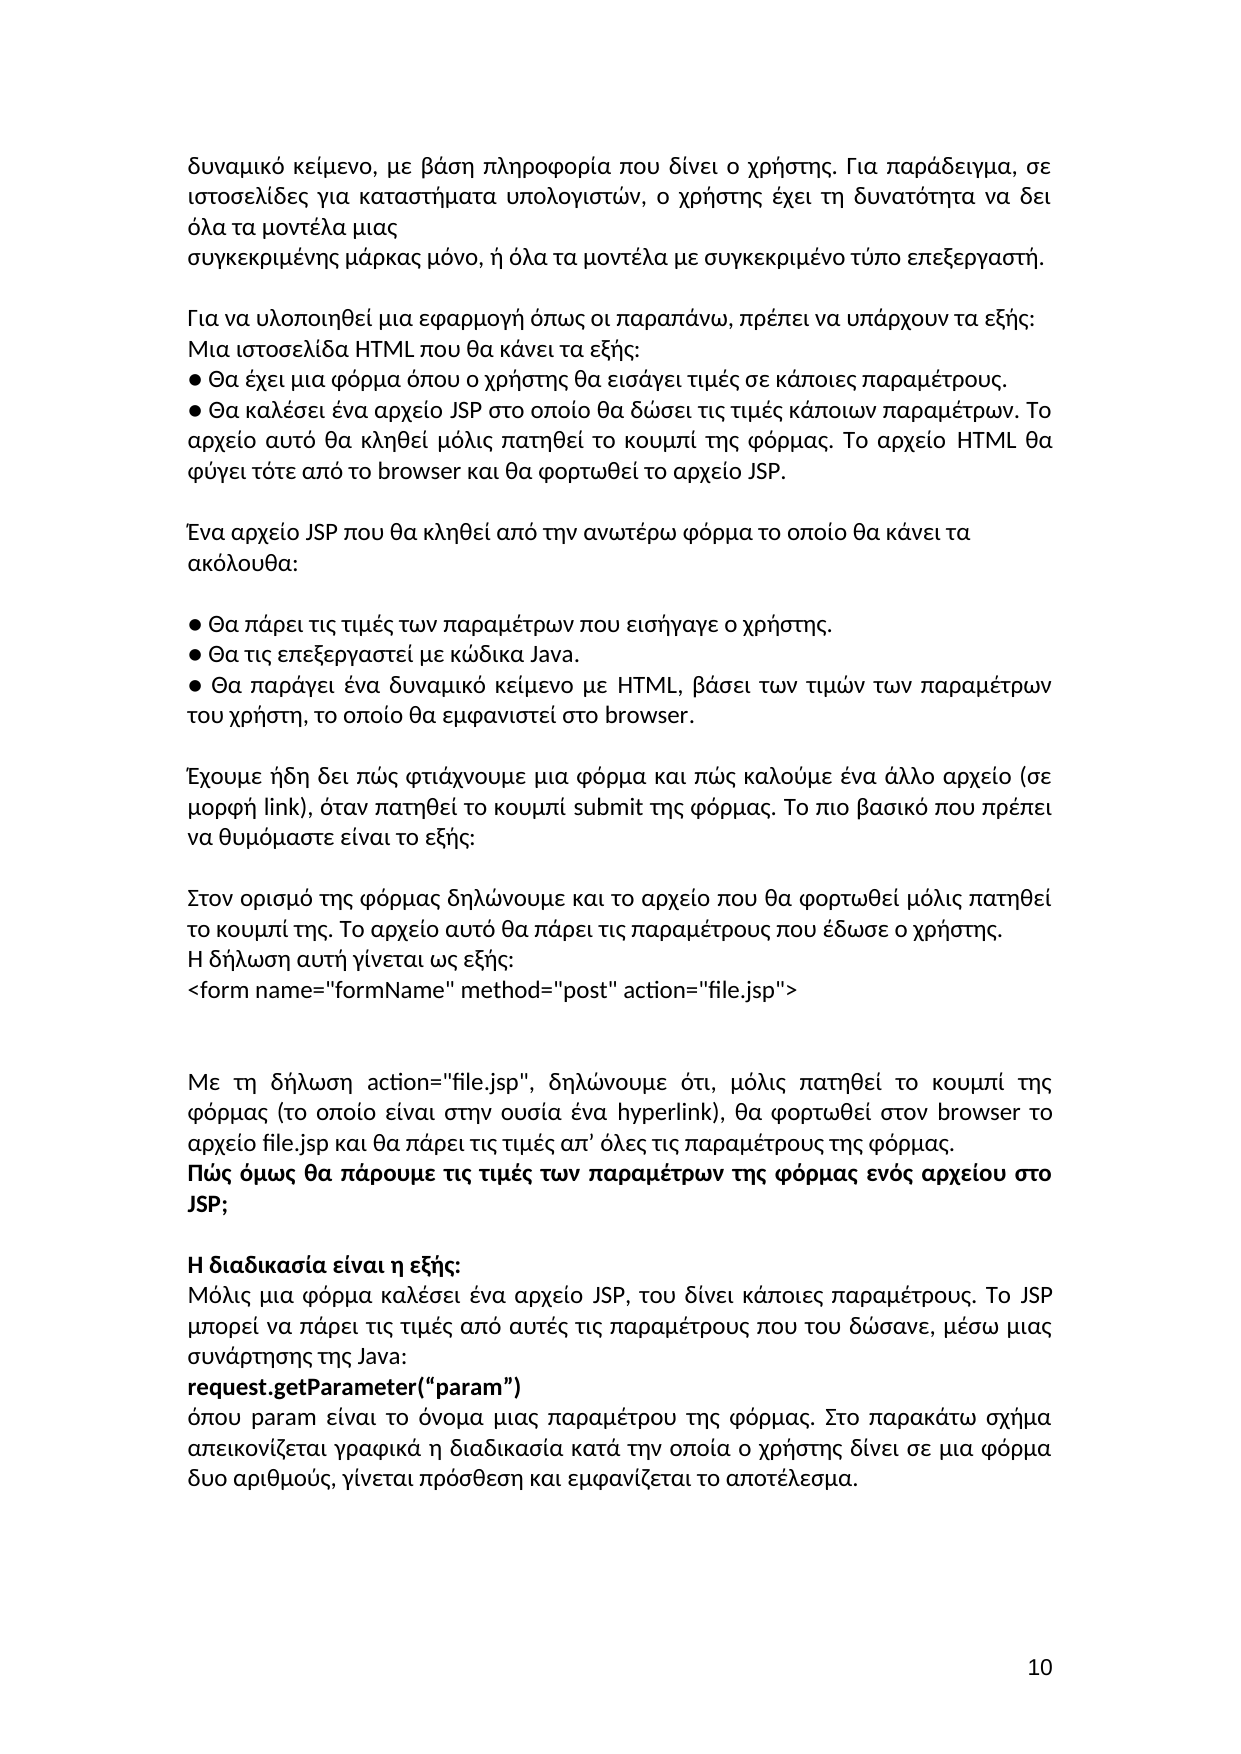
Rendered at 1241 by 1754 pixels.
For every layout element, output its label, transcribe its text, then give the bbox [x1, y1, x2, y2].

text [187, 150, 1053, 242]
text ● Θα έχει μια φόρμα όπου ο χρήστης θα εισάγει τιμές σε κάποιες παραμέτρους. [187, 364, 1053, 394]
text ● Θα πάρει τις τιμές των παραμέτρων που εισήγαγε ο χρήστης. [187, 608, 1053, 638]
text Πώς όμως θα πάρουμε τις τιμές των παραμέτρων της φόρμας ενός αρχείου στο JSP; [187, 1157, 1053, 1218]
text ● Θα καλέσει ένα αρχείο JSP στο οποίο θα δώσει τις τιμές κάποιων παραμέτρων. Το αρχείο αυτό θα κληθεί μόλις πατηθεί το κουμπί της φόρμας. Το αρχείο HTML θα φύγει τότε από το browser και θα φορτωθεί το αρχείο JSP. [187, 394, 1053, 486]
text request.getParameter(“param”) [187, 1371, 1053, 1401]
text ● Θα τις επεξεργαστεί με κώδικα Java. [187, 638, 1053, 669]
text <form name="formName" method="post" action="file.jsp"> [187, 974, 1053, 1004]
text ● Θα παράγει ένα δυναμικό κείμενο με HTML, βάσει των τιμών των παραμέτρων του χρήστη, το οποίο θα εμφανιστεί στο browser. [187, 669, 1053, 730]
text Η δήλωση αυτή γίνεται ως εξής: [187, 943, 1053, 974]
text Ένα αρχείο JSP που θα κληθεί από την ανωτέρω φόρμα το οποίο θα κάνει τα [187, 516, 1053, 547]
text συγκεκριμένης μάρκας μόνο, ή όλα τα μοντέλα με συγκεκριμένο τύπο επεξεργαστή. [187, 242, 1053, 272]
text Μια ιστοσελίδα HTML που θα κάνει τα εξής: [187, 333, 1053, 364]
text Στον ορισμό της φόρμας δηλώνουμε και το αρχείο που θα φορτωθεί μόλις πατηθεί το κουμπί της. Το αρχείο αυτό θα πάρει τις παραμέτρους που έδωσε ο χρήστης. [187, 882, 1053, 943]
text Για να υλοποιηθεί μια εφαρμογή όπως οι παραπάνω, πρέπει να υπάρχουν τα εξής: [187, 303, 1053, 333]
text Έχουμε ήδη δει πώς φτιάχνουμε μια φόρμα και πώς καλούμε ένα άλλο αρχείο (σε μορφή link), όταν πατηθεί το κουμπί submit της φόρμας. Το πιο βασικό που πρέπει να θυμόμαστε είναι το εξής: [187, 760, 1053, 852]
text ακόλουθα: [187, 547, 1053, 577]
text Με τη δήλωση action="file.jsp", δηλώνουμε ότι, μόλις πατηθεί το κουμπί της φόρμας (το οποίο είναι στην ουσία ένα hyperlink), θα φορτωθεί στον browser το αρχείο file.jsp και θα πάρει τις τιμές απ’ όλες τις παραμέτρους της φόρμας. [187, 1066, 1053, 1157]
text Η διαδικασία είναι η εξής: [187, 1249, 1053, 1279]
text όπου param είναι το όνομα μιας παραμέτρου της φόρμας. Στο παρακάτω σχήμα απεικονίζεται γραφικά η διαδικασία κατά την οποία ο χρήστης δίνει σε μια φόρμα δυο αριθμούς, γίνεται πρόσθεση και εμφανίζεται το αποτέλεσμα. [187, 1401, 1053, 1493]
text Μόλις μια φόρμα καλέσει ένα αρχείο JSP, του δίνει κάποιες παραμέτρους. Το JSP μπορεί να πάρει τις τιμές από αυτές τις παραμέτρους που του δώσανε, μέσω μιας συνάρτησης της Java: [187, 1279, 1053, 1371]
